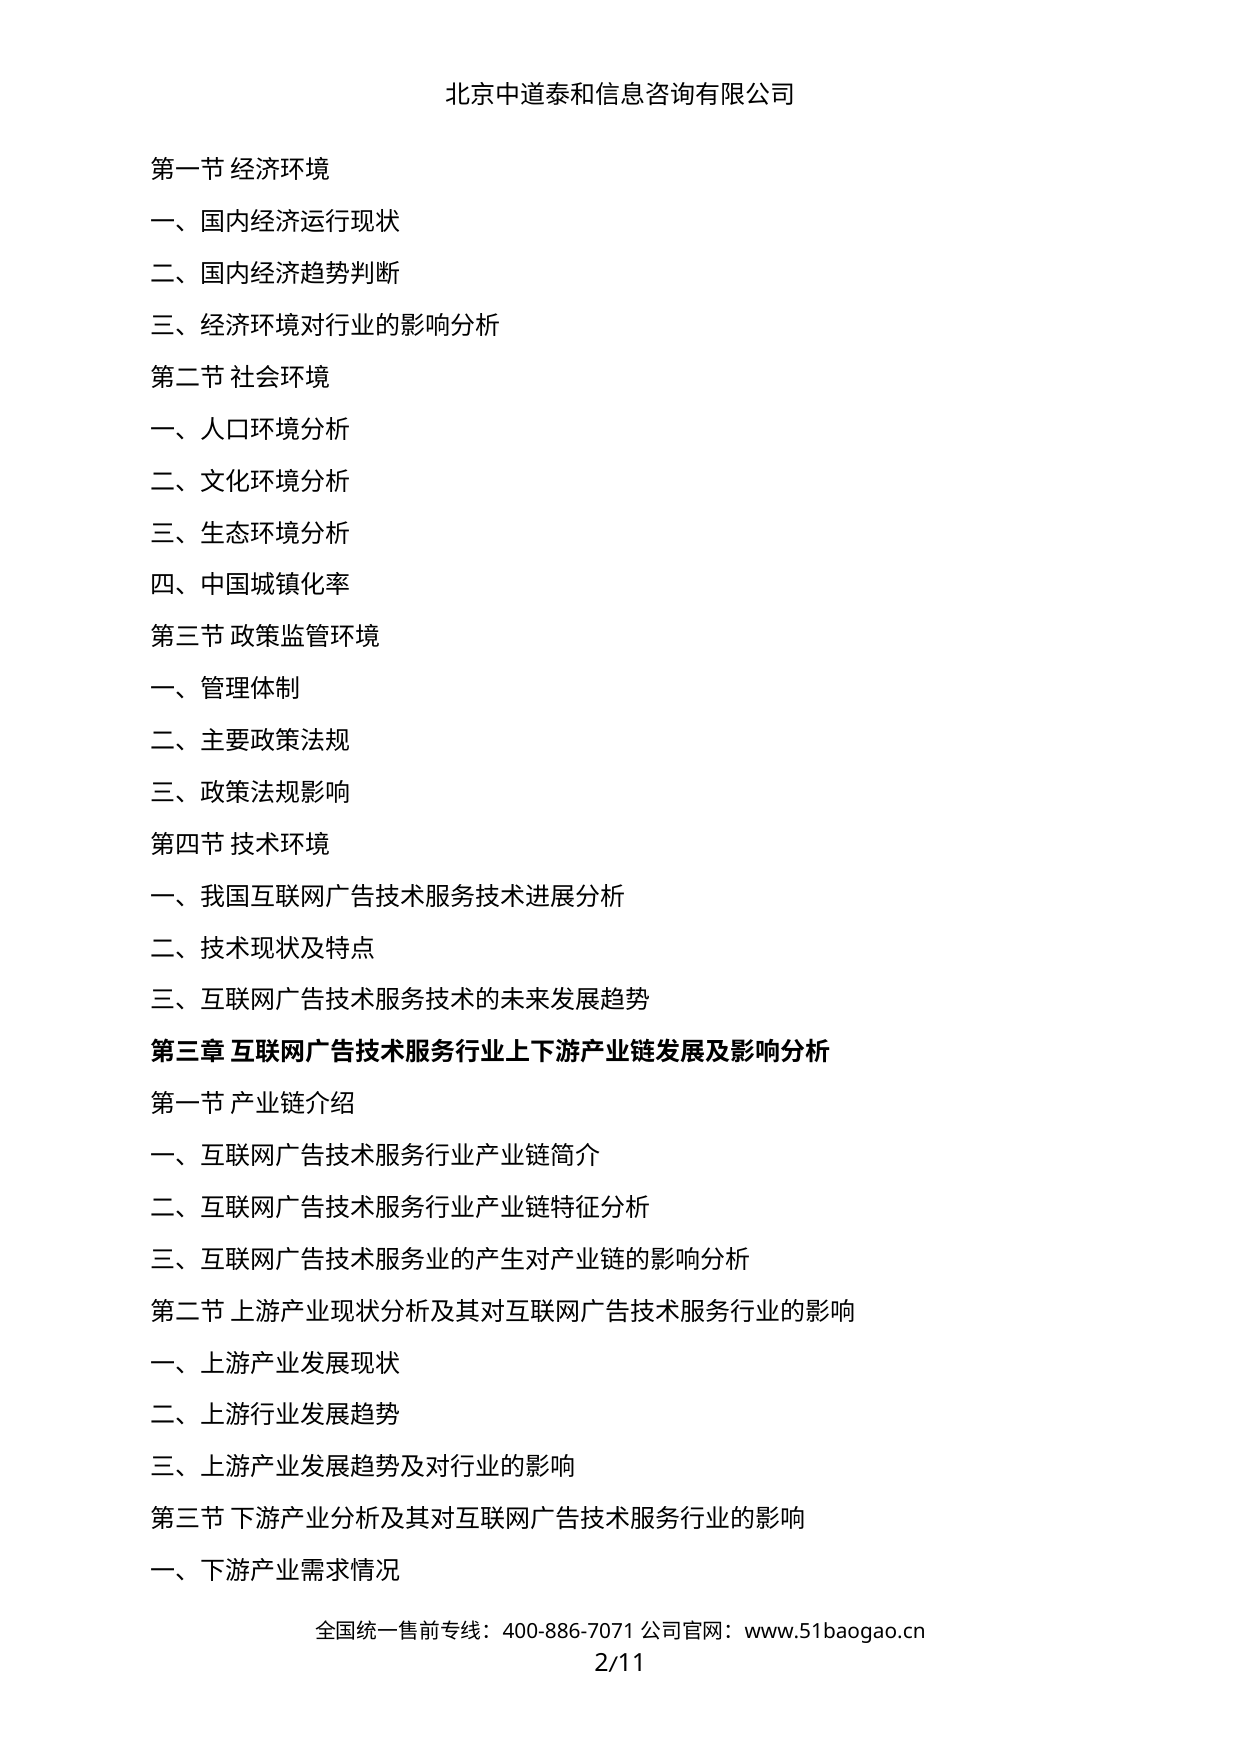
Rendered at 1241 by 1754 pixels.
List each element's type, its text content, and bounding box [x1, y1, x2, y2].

text 二、文化环境分析 [150, 461, 1090, 497]
text 一、我国互联网广告技术服务技术进展分析 [150, 876, 1090, 912]
text 第二节 上游产业现状分析及其对互联网广告技术服务行业的影响 [150, 1291, 1090, 1327]
text 第三节 政策监管环境 [150, 617, 1090, 653]
text 二、互联网广告技术服务行业产业链特征分析 [150, 1187, 1090, 1224]
text 一、上游产业发展现状 [150, 1343, 1090, 1379]
text 二、国内经济趋势判断 [150, 254, 1090, 290]
text 三、互联网广告技术服务业的产生对产业链的影响分析 [150, 1239, 1090, 1276]
text 三、政策法规影响 [150, 772, 1090, 809]
text 第二节 社会环境 [150, 357, 1090, 394]
text 二、上游行业发展趋势 [150, 1395, 1090, 1431]
text 一、下游产业需求情况 [150, 1551, 1090, 1587]
text 第四节 技术环境 [150, 824, 1090, 861]
text 一、互联网广告技术服务行业产业链简介 [150, 1136, 1090, 1172]
text 二、技术现状及特点 [150, 928, 1090, 964]
text 二、主要政策法规 [150, 721, 1090, 757]
text 三、互联网广告技术服务技术的未来发展趋势 [150, 980, 1090, 1016]
text 三、经济环境对行业的影响分析 [150, 306, 1090, 342]
text 第一节 产业链介绍 [150, 1084, 1090, 1120]
text 三、上游产业发展趋势及对行业的影响 [150, 1447, 1090, 1483]
text 第一节 经济环境 [150, 150, 1090, 186]
text 一、人口环境分析 [150, 409, 1090, 446]
text 一、国内经济运行现状 [150, 202, 1090, 238]
text 三、生态环境分析 [150, 513, 1090, 549]
text 四、中国城镇化率 [150, 565, 1090, 601]
text 第三章 互联网广告技术服务行业上下游产业链发展及影响分析 [150, 1032, 1090, 1068]
text 一、管理体制 [150, 669, 1090, 705]
text 第三节 下游产业分析及其对互联网广告技术服务行业的影响 [150, 1499, 1090, 1535]
